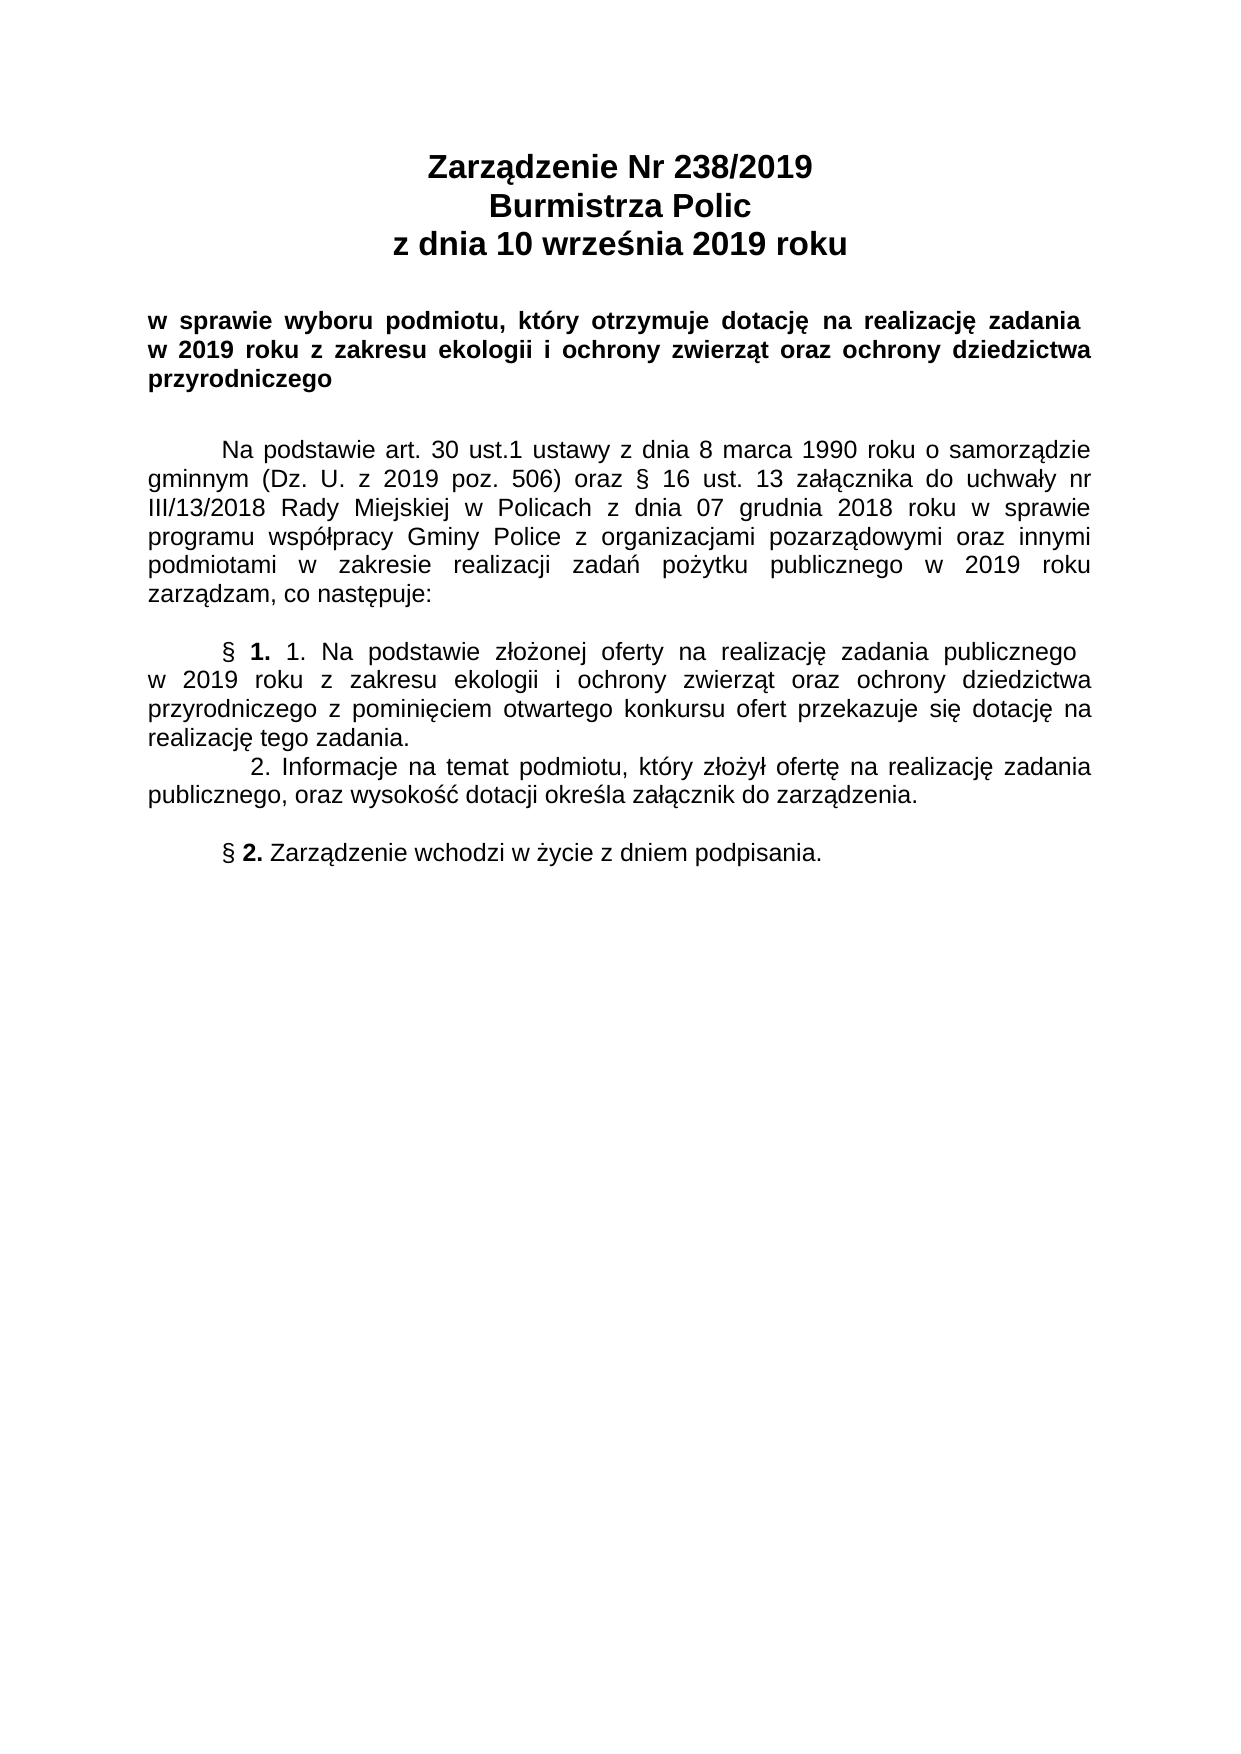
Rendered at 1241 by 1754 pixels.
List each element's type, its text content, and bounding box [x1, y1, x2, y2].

text w sprawie wyboru podmiotu, który otrzymuje dotację na realizację zadania w 2019 roku z zakresu ekologii i ochrony zwierząt oraz ochrony dziedzictwa przyrodniczego [148, 306, 1093, 392]
text z dnia 10 września 2019 roku [148, 224, 1093, 263]
text § 2. Zarządzenie wchodzi w życie z dniem podpisania. [148, 838, 1093, 867]
text Zarządzenie Nr 238/2019 [148, 148, 1093, 186]
text Na podstawie art. 30 ust.1 ustawy z dnia 8 marca 1990 roku o samorządzie gminnym (Dz. U. z 2019 poz. 506) oraz § 16 ust. 13 załącznika do uchwały nr III/13/2018 Rady Miejskiej w Policach z dnia 07 grudnia 2018 roku w sprawie programu współpracy Gminy Police z organizacjami pozarządowymi oraz innymi podmiotami w zakresie realizacji zadań pożytku publicznego w 2019 roku zarządzam, co następuje: [148, 435, 1093, 608]
text § 1. 1. Na podstawie złożonej oferty na realizację zadania publicznego w 2019 roku z zakresu ekologii i ochrony zwierząt oraz ochrony dziedzictwa przyrodniczego z pominięciem otwartego konkursu ofert przekazuje się dotację na realizację tego zadania. [148, 637, 1093, 752]
text Burmistrza Polic [148, 186, 1093, 224]
text 2. Informacje na temat podmiotu, który złożył ofertę na realizację zadania publicznego, oraz wysokość dotacji określa załącznik do zarządzenia. [148, 752, 1093, 809]
